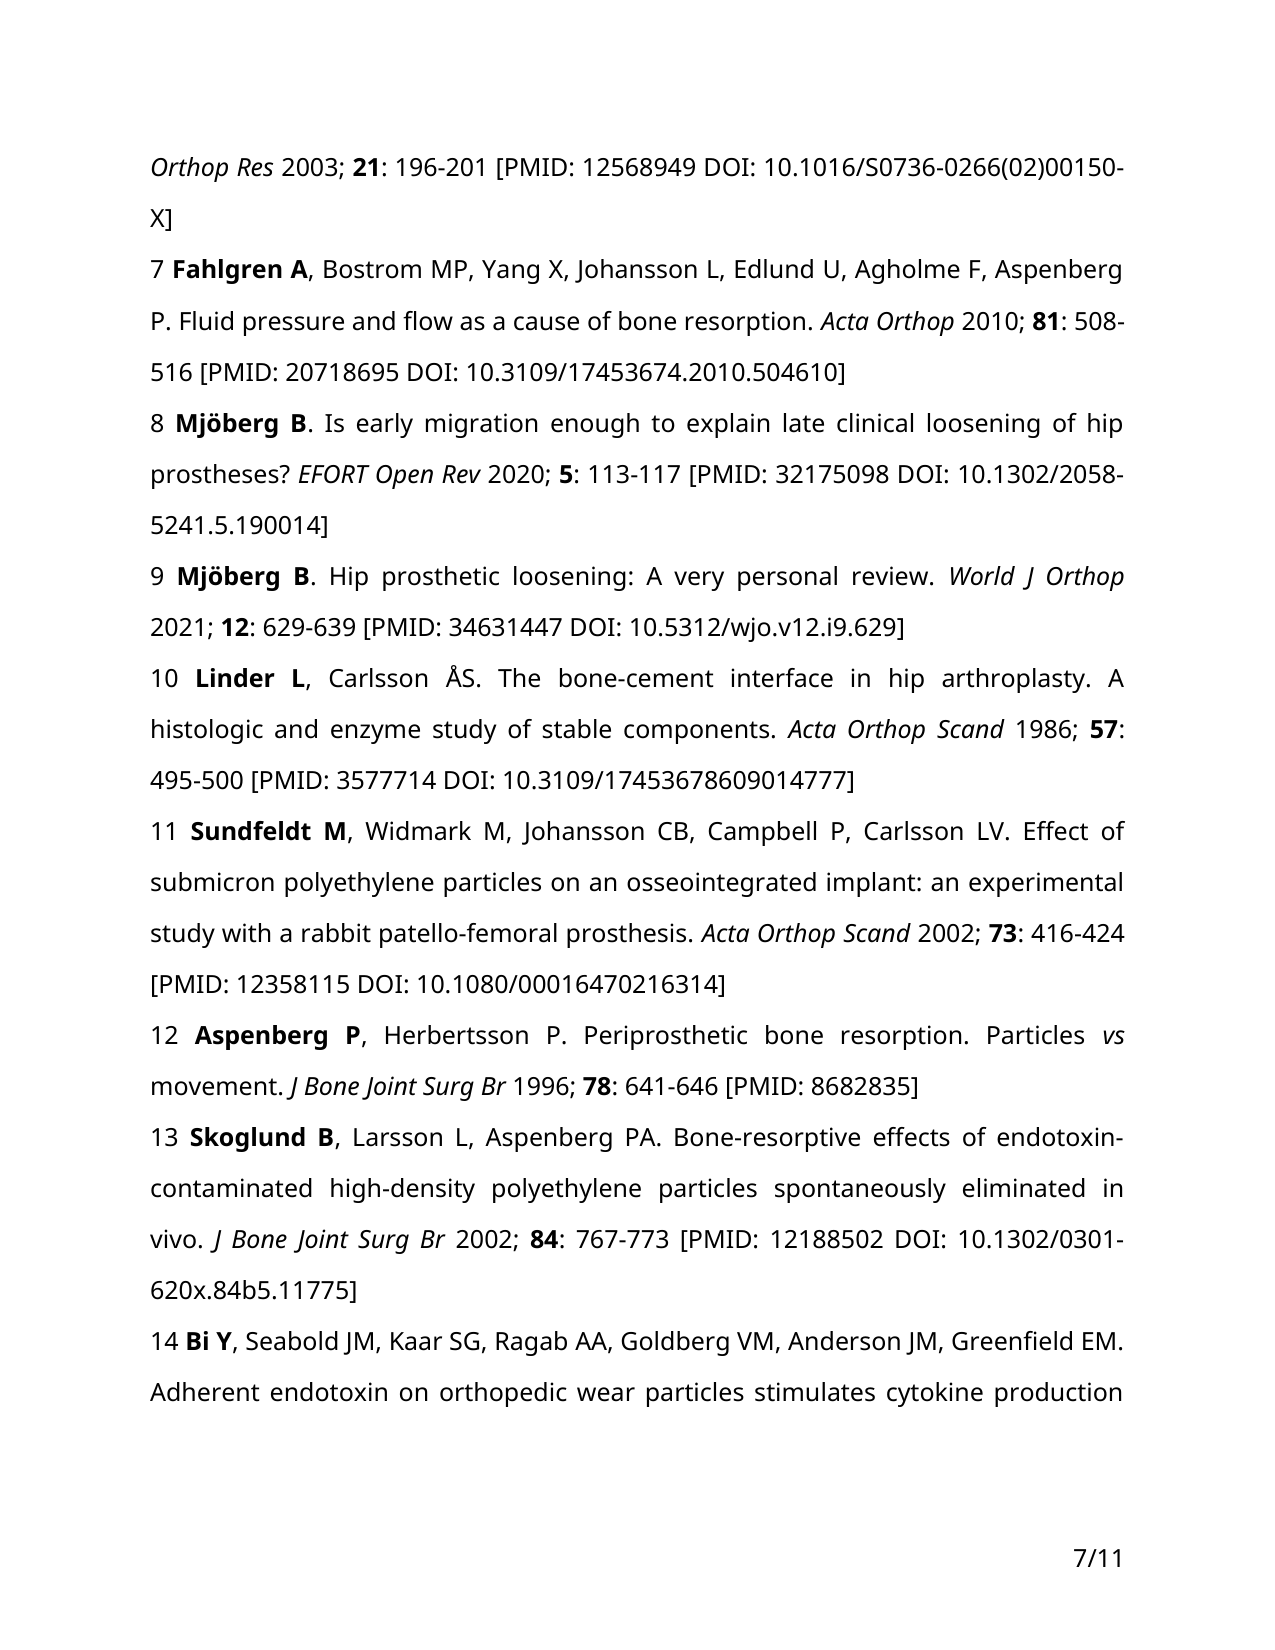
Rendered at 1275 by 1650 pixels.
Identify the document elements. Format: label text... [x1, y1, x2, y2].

text 7 Fahlgren A, Bostrom MP, Yang X, Johansson L, Edlund U, Agholme F, Aspenberg P. Fluid pressure and flow as a cause of bone resorption. Acta Orthop 2010; 81: 508-516 [PMID: 20718695 DOI: 10.3109/17453674.2010.504610] [150, 252, 1125, 388]
text 12 Aspenberg P, Herbertsson P. Periprosthetic bone resorption. Particles vs movement. J Bone Joint Surg Br 1996; 78: 641-646 [PMID: 8682835] [150, 1018, 1125, 1103]
text 10 Linder L, Carlsson ÅS. The bone-cement interface in hip arthroplasty. A histologic and enzyme study of stable components. Acta Orthop Scand 1986; 57: 495-500 [PMID: 3577714 DOI: 10.3109/17453678609014777] [150, 660, 1125, 797]
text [150, 1324, 1125, 1409]
text 13 Skoglund B, Larsson L, Aspenberg PA. Bone-resorptive effects of endotoxin-contaminated high-density polyethylene particles spontaneously eliminated in vivo. J Bone Joint Surg Br 2002; 84: 767-773 [PMID: 12188502 DOI: 10.1302/0301-620x.84b5.11775] [150, 1120, 1125, 1307]
text 8 Mjöberg B. Is early migration enough to explain late clinical loosening of hip prostheses? EFORT Open Rev 2020; 5: 113-117 [PMID: 32175098 DOI: 10.1302/2058-5241.5.190014] [150, 405, 1125, 541]
text 11 Sundfeldt M, Widmark M, Johansson CB, Campbell P, Carlsson LV. Effect of submicron polyethylene particles on an osseointegrated implant: an experimental study with a rabbit patello-femoral prosthesis. Acta Orthop Scand 2002; 73: 416-424 [PMID: 12358115 DOI: 10.1080/00016470216314] [150, 813, 1125, 1001]
text 9 Mjöberg B. Hip prosthetic loosening: A very personal review. World J Orthop 2021; 12: 629-639 [PMID: 34631447 DOI: 10.5312/wjo.v12.i9.629] [150, 558, 1125, 643]
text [150, 150, 1125, 235]
